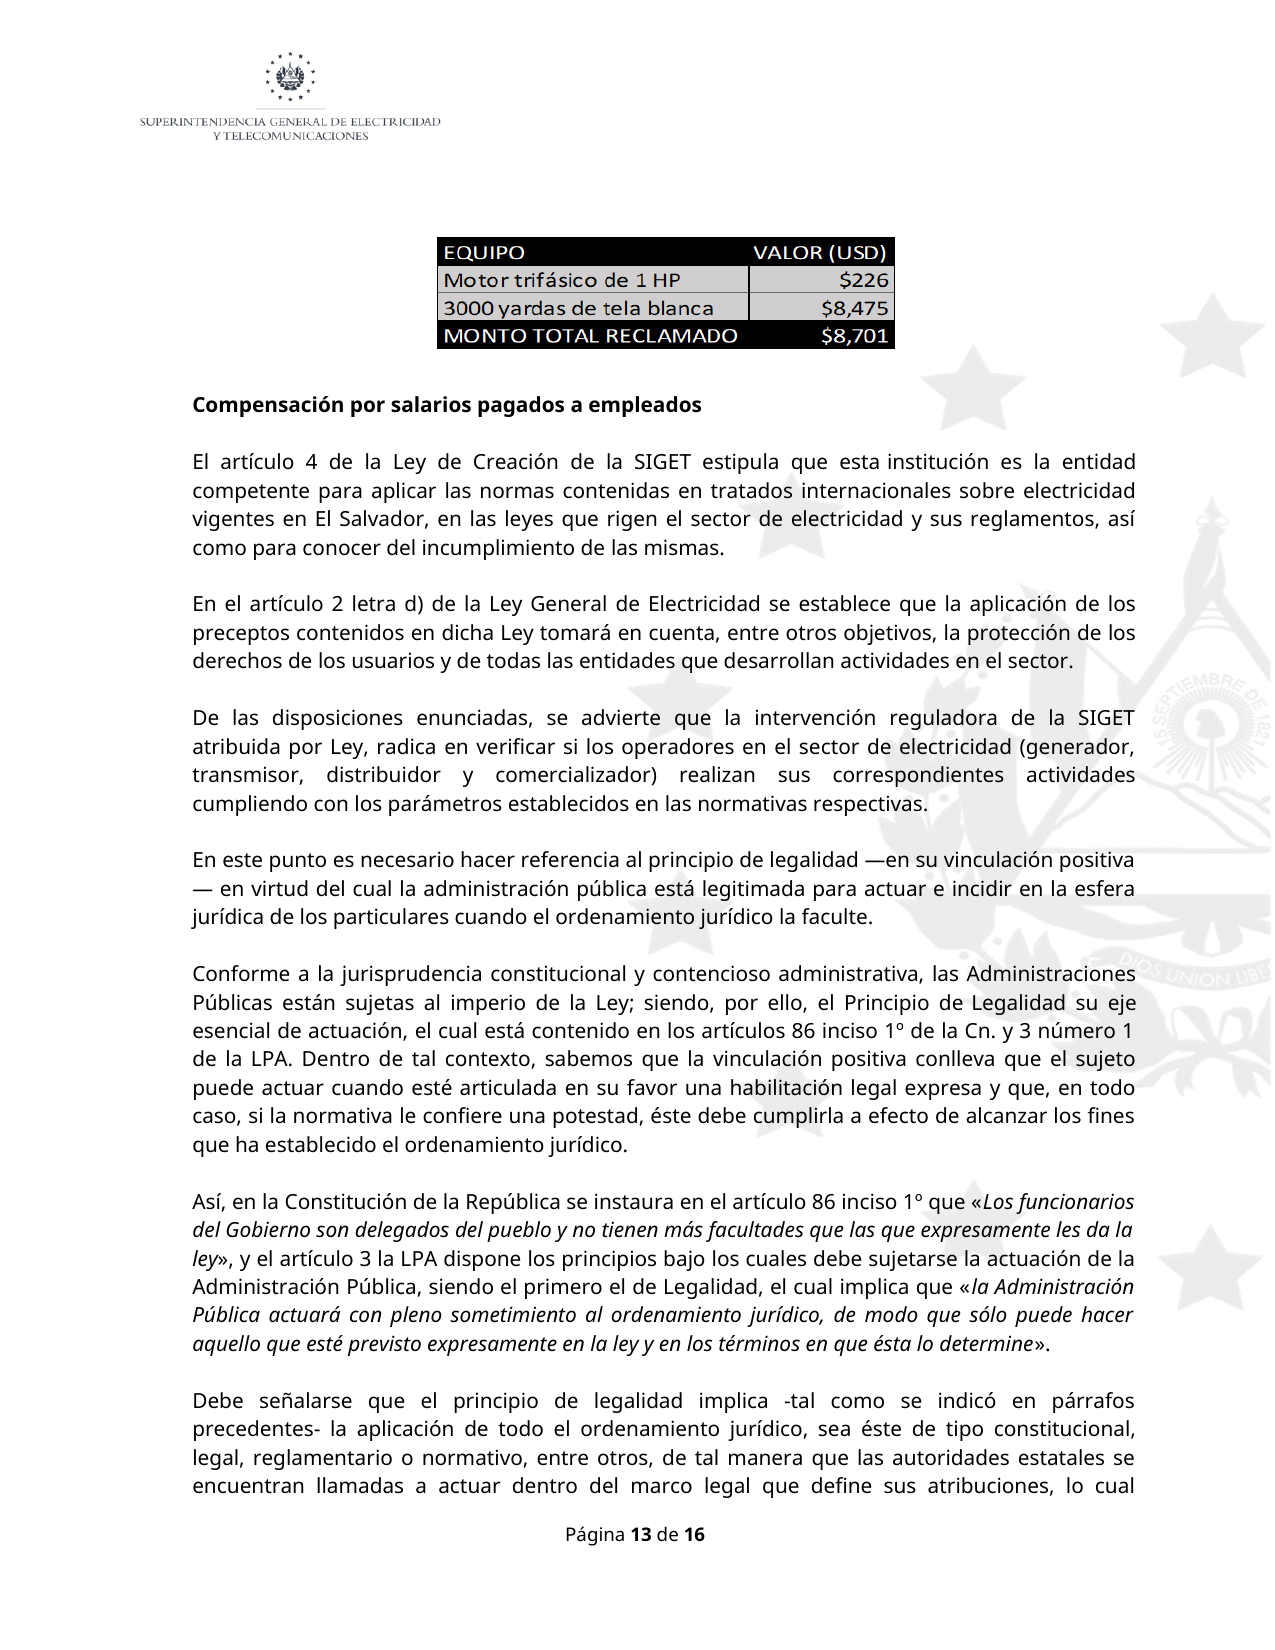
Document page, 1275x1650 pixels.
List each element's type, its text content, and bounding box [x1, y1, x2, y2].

text Así, en la Constitución de la República se instaura en el artículo 86 inciso 1º que «Los funcionarios del Gobierno son delegados del pueblo y no tienen más facultades que las que expresamente les da la ley», y el artículo 3 la LPA dispone los principios bajo los cuales debe sujetarse la actuación de la Administración Pública, siendo el primero el de Legalidad, el cual implica que «la Administración Pública actuará con pleno sometimiento al ordenamiento jurídico, de modo que sólo puede hacer aquello que esté previsto expresamente en la ley y en los términos en que ésta lo determine». [192, 1187, 1137, 1357]
picture [5, 224, 1275, 1394]
picture [132, 44, 448, 147]
text De las disposiciones enunciadas, se advierte que la intervención reguladora de la SIGET atribuida por Ley, radica en verificar si los operadores en el sector de electricidad (generador, transmisor, distribuidor y comercializador) realizan sus correspondientes actividades cumpliendo con los parámetros establecidos en las normativas respectivas. [192, 703, 1137, 817]
text En el artículo 2 letra d) de la Ley General de Electricidad se establece que la aplicación de los preceptos contenidos en dicha Ley tomará en cuenta, entre otros objetivos, la protección de los derechos de los usuarios y de todas las entidades que desarrollan actividades en el sector. [192, 589, 1137, 675]
text En este punto es necesario hacer referencia al principio de legalidad —en su vinculación positiva— en virtud del cual la administración pública está legitimada para actuar e incidir en la esfera jurídica de los particulares cuando el ordenamiento jurídico la faculte. [192, 846, 1137, 931]
text El artículo 4 de la Ley de Creación de la SIGET estipula que esta institución es la entidad competente para aplicar las normas contenidas en tratados internacionales sobre electricidad vigentes en El Salvador, en las leyes que rigen el sector de electricidad y sus reglamentos, así como para conocer del incumplimiento de las mismas. [192, 447, 1137, 561]
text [192, 1386, 1137, 1499]
text Compensación por salarios pagados a empleados [192, 391, 1137, 419]
text Conforme a la jurisprudencia constitucional y contencioso administrativa, las Administraciones Públicas están sujetas al imperio de la Ley; siendo, por ello, el Principio de Legalidad su eje esencial de actuación, el cual está contenido en los artículos 86 inciso 1º de la Cn. y 3 número 1 de la LPA. Dentro de tal contexto, sabemos que la vinculación positiva conlleva que el sujeto puede actuar cuando esté articulada en su favor una habilitación legal expresa y que, en todo caso, si la normativa le confiere una potestad, éste debe cumplirla a efecto de alcanzar los fines que ha establecido el ordenamiento jurídico. [192, 959, 1137, 1158]
